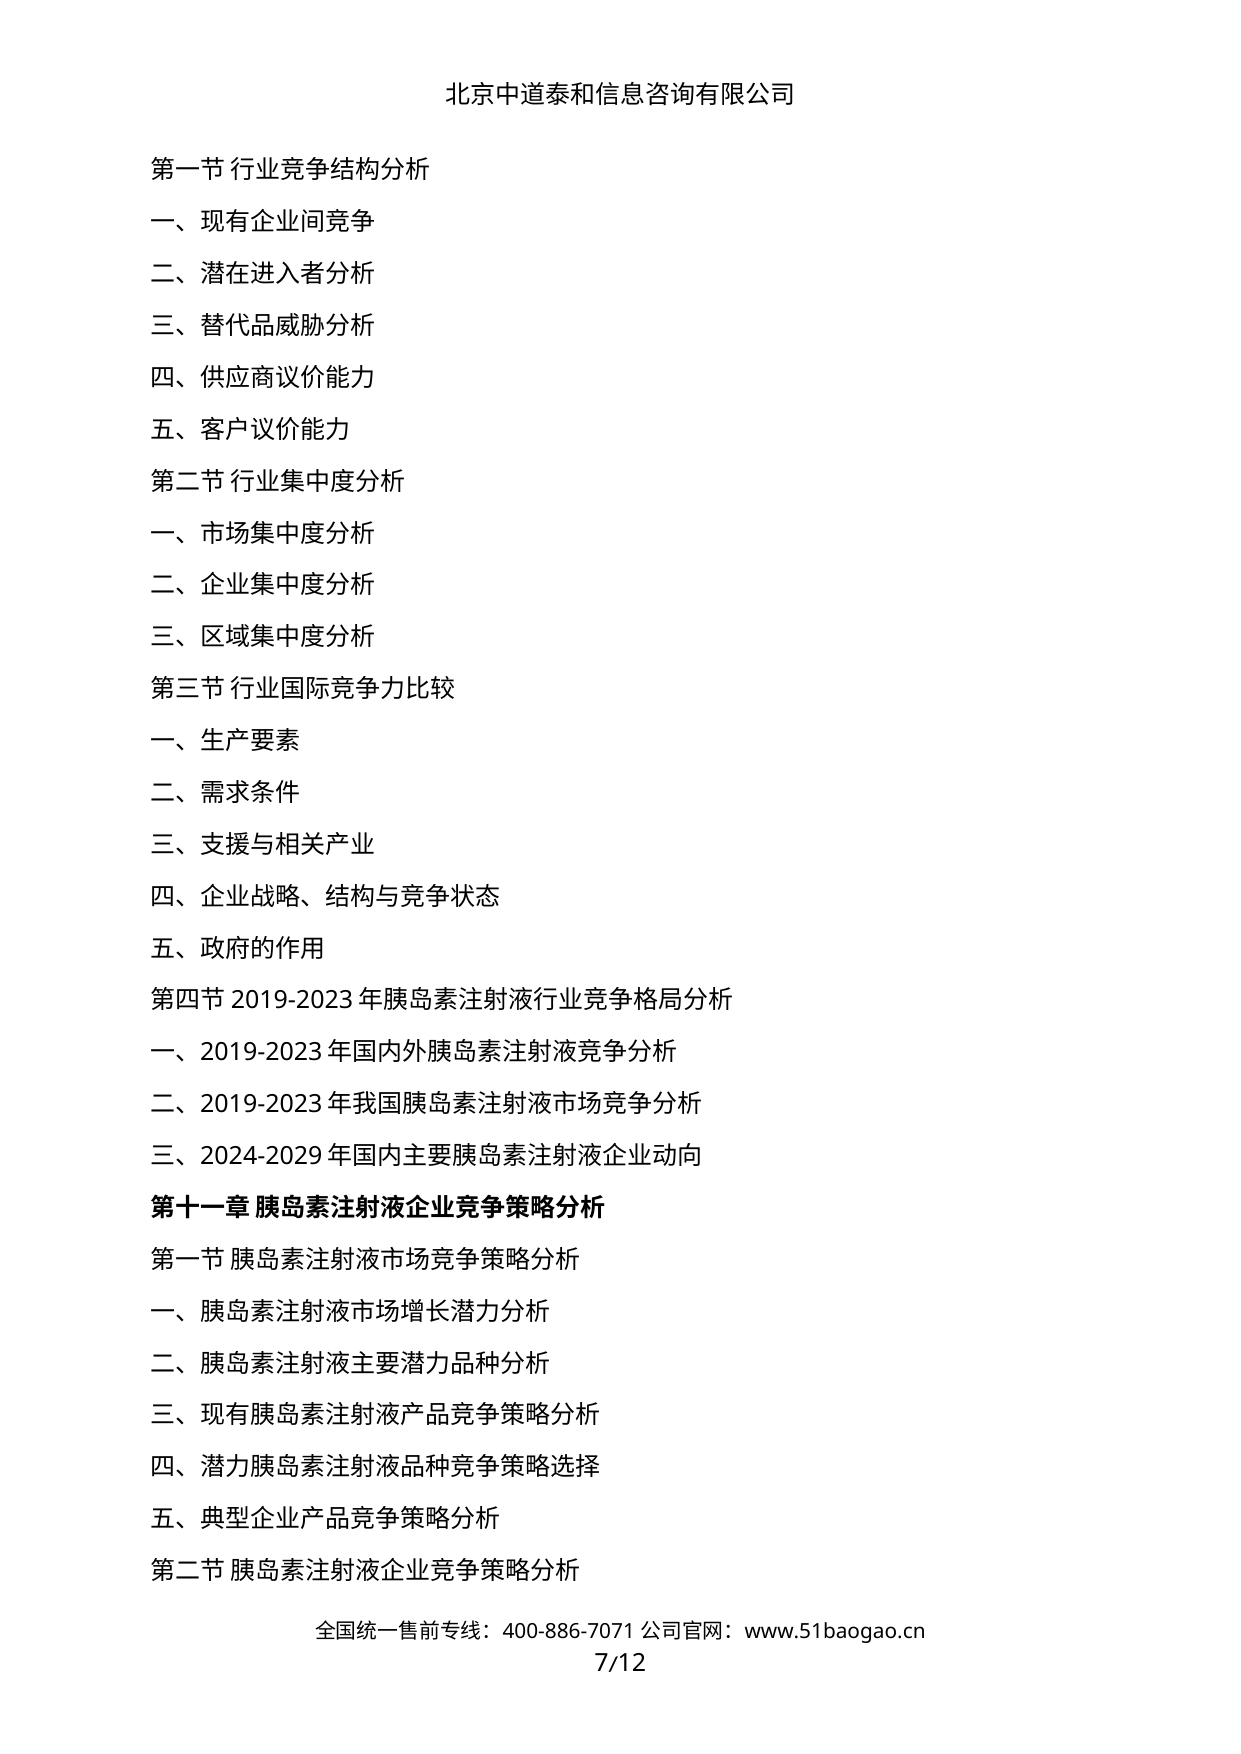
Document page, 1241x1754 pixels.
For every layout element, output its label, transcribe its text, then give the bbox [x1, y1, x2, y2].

text 一、市场集中度分析 [150, 513, 1090, 549]
text 二、胰岛素注射液主要潜力品种分析 [150, 1343, 1090, 1379]
text 三、2024-2029年国内主要胰岛素注射液企业动向 [150, 1136, 1090, 1172]
text 四、供应商议价能力 [150, 357, 1090, 394]
text 五、客户议价能力 [150, 409, 1090, 446]
text 五、政府的作用 [150, 928, 1090, 964]
text 三、支援与相关产业 [150, 824, 1090, 861]
text 二、2019-2023年我国胰岛素注射液市场竞争分析 [150, 1084, 1090, 1120]
text 第一节 行业竞争结构分析 [150, 150, 1090, 186]
text 第二节 行业集中度分析 [150, 461, 1090, 497]
text 三、区域集中度分析 [150, 617, 1090, 653]
text 二、企业集中度分析 [150, 565, 1090, 601]
text 第四节 2019-2023年胰岛素注射液行业竞争格局分析 [150, 980, 1090, 1016]
text 三、替代品威胁分析 [150, 306, 1090, 342]
text 二、需求条件 [150, 772, 1090, 809]
text 一、胰岛素注射液市场增长潜力分析 [150, 1291, 1090, 1327]
text 二、潜在进入者分析 [150, 254, 1090, 290]
text 一、现有企业间竞争 [150, 202, 1090, 238]
text 第三节 行业国际竞争力比较 [150, 669, 1090, 705]
text 一、生产要素 [150, 721, 1090, 757]
text 一、2019-2023年国内外胰岛素注射液竞争分析 [150, 1032, 1090, 1068]
text 第二节 胰岛素注射液企业竞争策略分析 [150, 1551, 1090, 1587]
text 第十一章 胰岛素注射液企业竞争策略分析 [150, 1187, 1090, 1224]
text 四、企业战略、结构与竞争状态 [150, 876, 1090, 912]
text 第一节 胰岛素注射液市场竞争策略分析 [150, 1239, 1090, 1276]
text 三、现有胰岛素注射液产品竞争策略分析 [150, 1395, 1090, 1431]
text 四、潜力胰岛素注射液品种竞争策略选择 [150, 1447, 1090, 1483]
text 五、典型企业产品竞争策略分析 [150, 1499, 1090, 1535]
